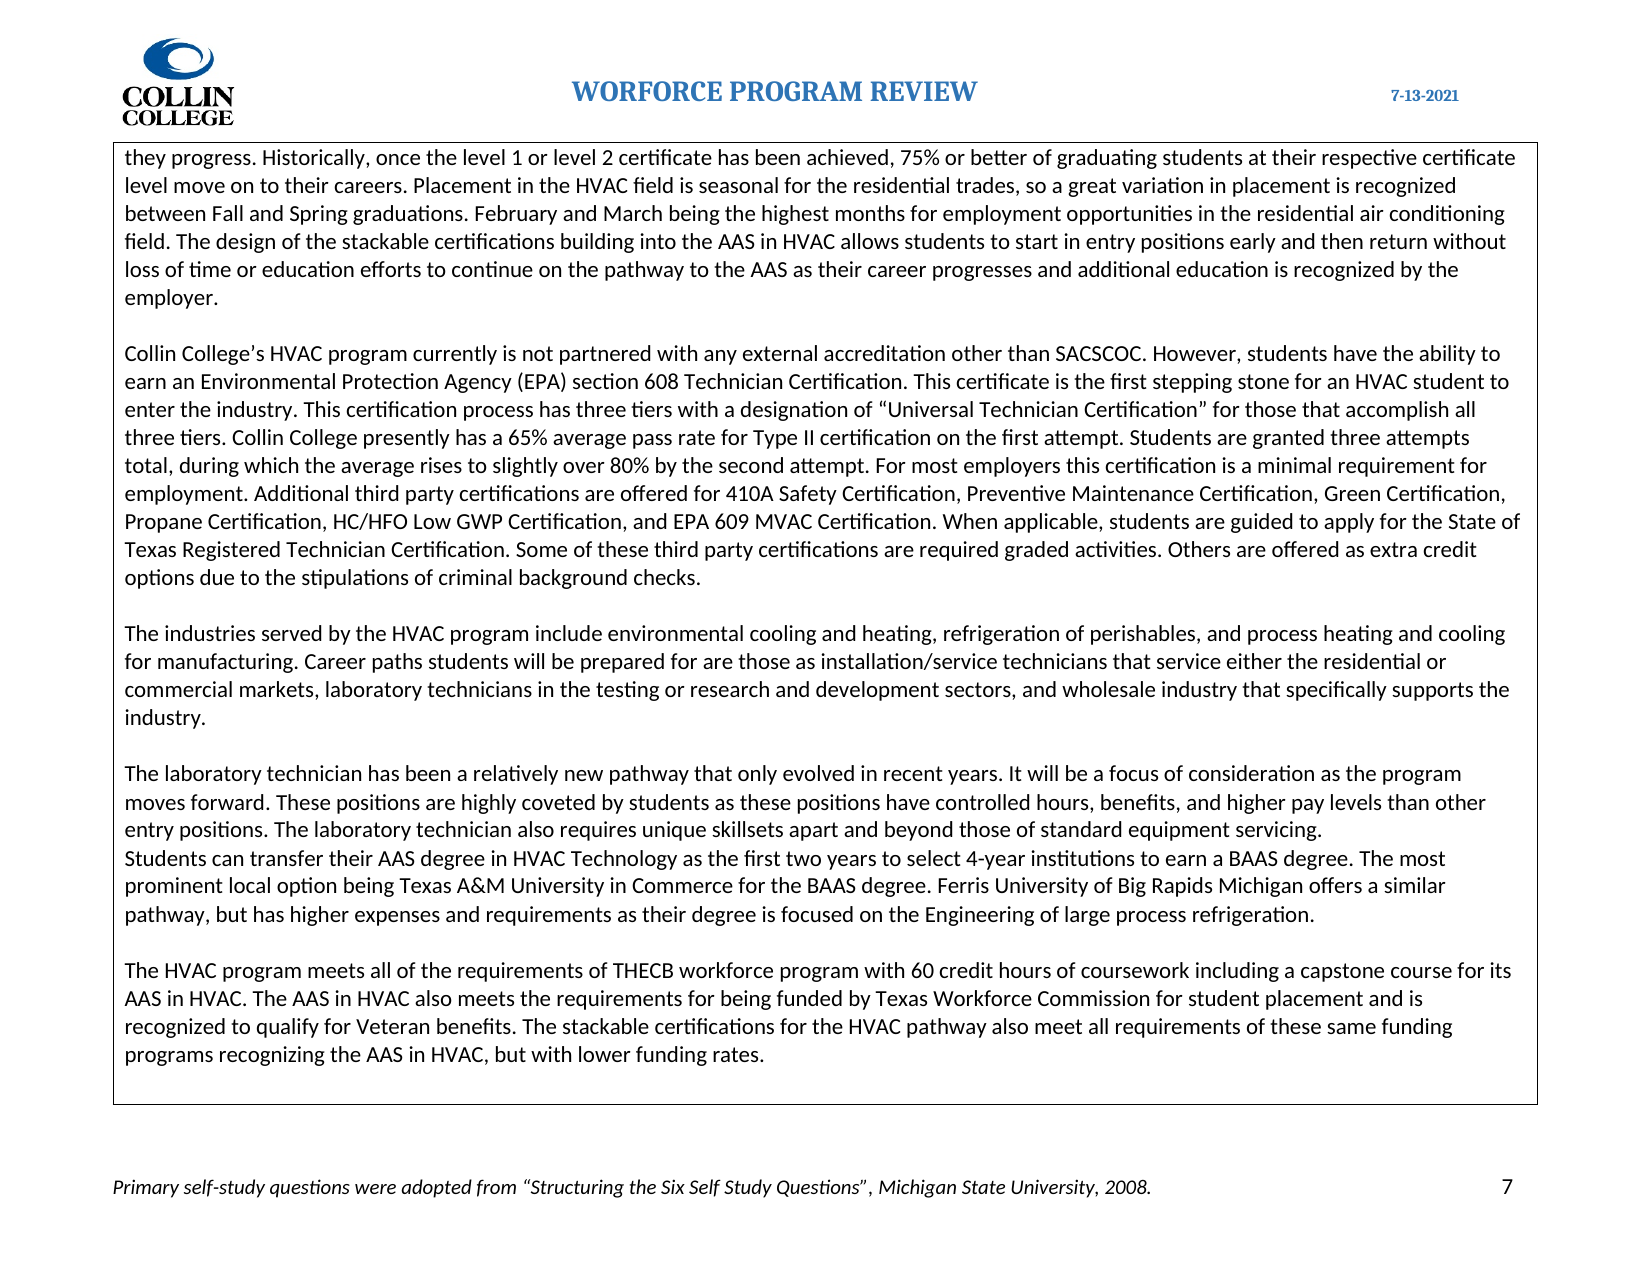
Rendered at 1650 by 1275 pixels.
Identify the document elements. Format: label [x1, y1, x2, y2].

picture [120, 34, 236, 128]
